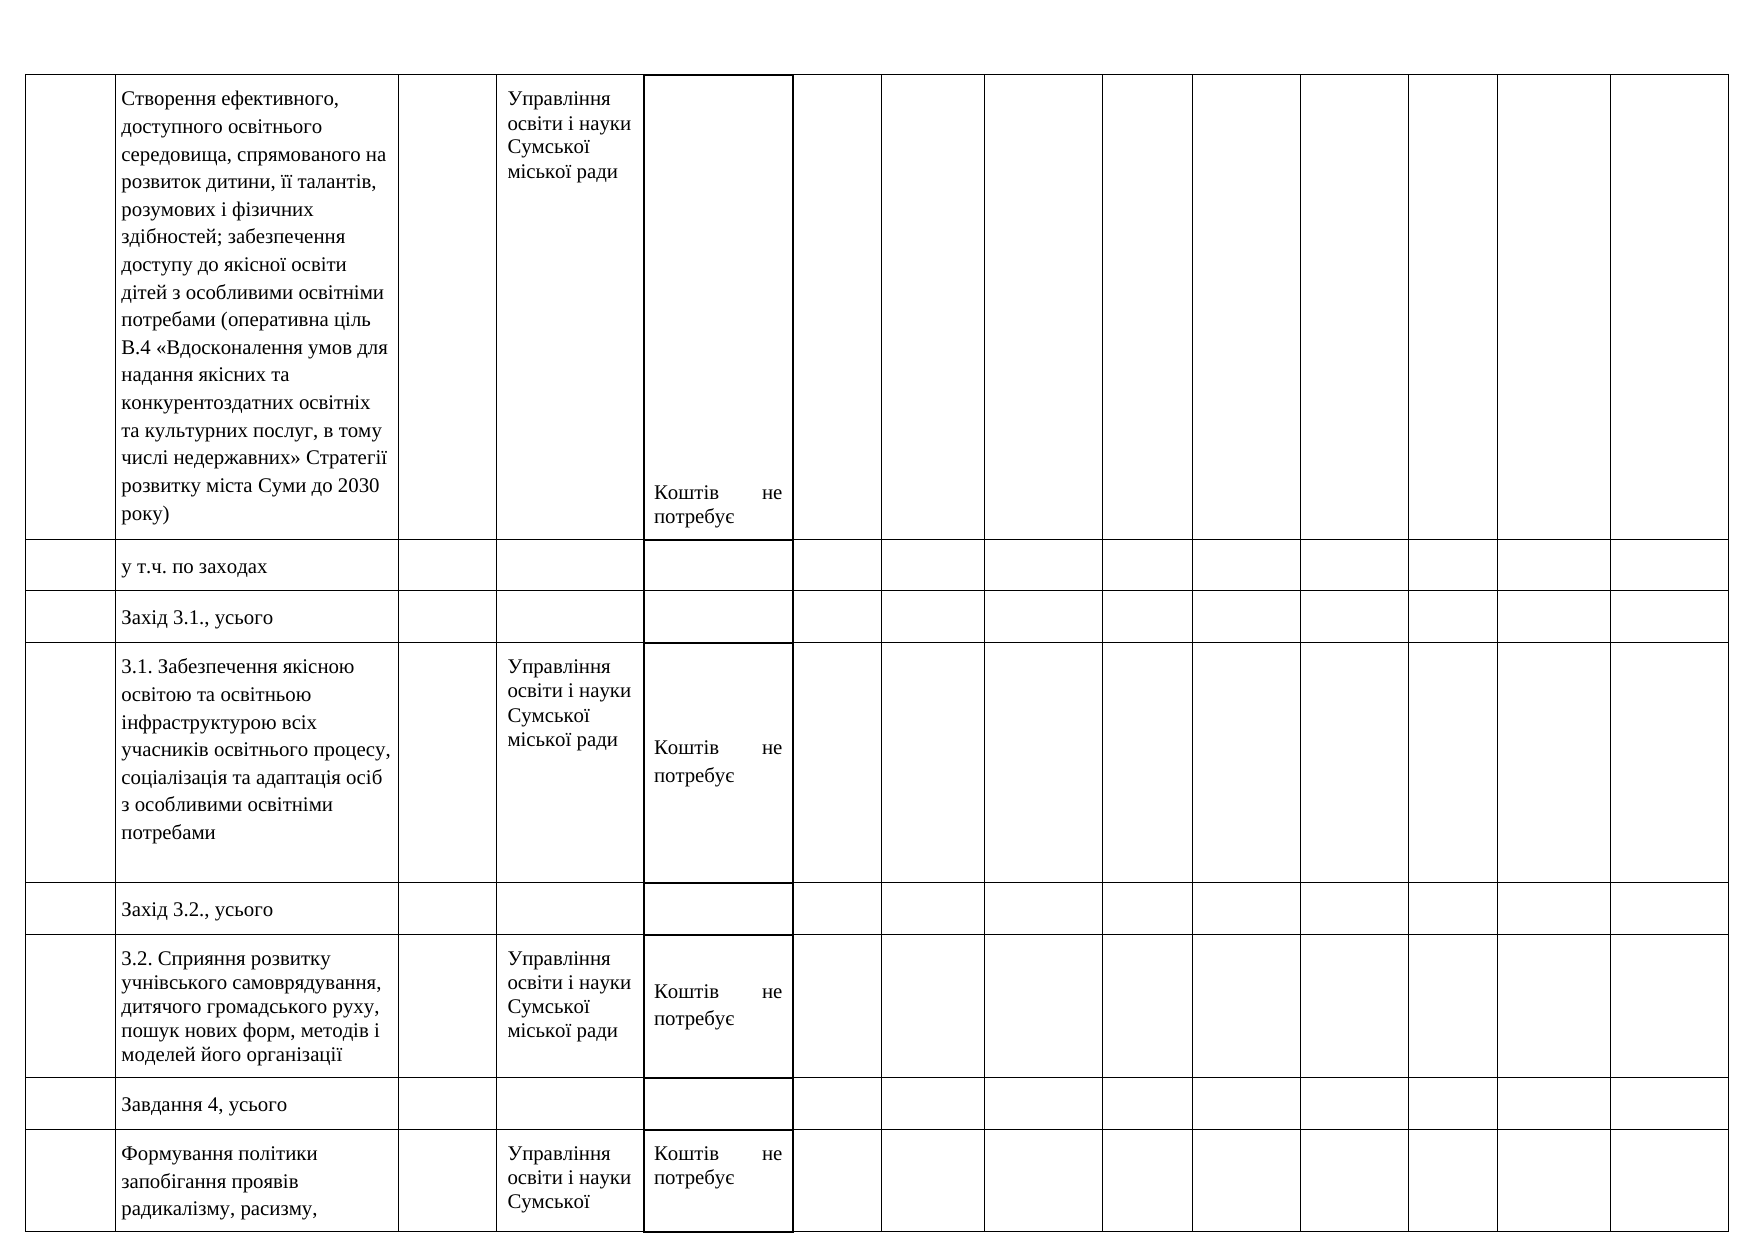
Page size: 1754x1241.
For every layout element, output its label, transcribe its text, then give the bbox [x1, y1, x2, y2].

table_cell [1193, 75, 1300, 539]
table_cell [1498, 540, 1610, 590]
table_cell [645, 541, 792, 590]
table_cell [794, 935, 881, 1077]
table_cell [116, 1130, 398, 1231]
table_cell Коштів не потребує [645, 644, 792, 882]
table_cell [1103, 935, 1192, 1077]
table_cell [26, 540, 115, 590]
table_cell [26, 75, 115, 539]
table_cell [1103, 540, 1192, 590]
table_cell [1498, 591, 1610, 642]
table_cell [1193, 883, 1300, 934]
table_cell [985, 75, 1102, 539]
table_cell [1193, 591, 1300, 642]
table_cell Коштів не потребує [645, 936, 792, 1077]
table_cell [1611, 1130, 1728, 1231]
table_cell Управління освіти і науки Сумської міської ради [497, 935, 643, 1077]
table_cell [1301, 883, 1408, 934]
table_cell [26, 591, 115, 642]
table_cell [1611, 643, 1728, 882]
table_cell [882, 883, 984, 934]
table_cell Захід 3.2., усього [116, 883, 398, 934]
table_cell [399, 591, 496, 642]
table_cell [1103, 75, 1192, 539]
table_cell [882, 591, 984, 642]
table_cell [985, 1130, 1102, 1231]
table_cell [497, 540, 643, 590]
table_cell [985, 883, 1102, 934]
table_cell [1498, 1130, 1610, 1231]
table_cell [1611, 75, 1728, 539]
table_cell Коштів не потребує [645, 76, 792, 539]
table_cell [497, 1130, 643, 1231]
table_cell [1103, 1078, 1192, 1128]
table_cell Завдання 4, усього [116, 1078, 398, 1128]
table_cell [26, 883, 115, 934]
table_cell [399, 1078, 496, 1128]
table_cell [794, 883, 881, 934]
table_cell [1301, 1130, 1408, 1231]
table_cell [1611, 591, 1728, 642]
table_cell [1498, 883, 1610, 934]
table_cell [1498, 1078, 1610, 1128]
table_cell Захід 3.1., усього [116, 591, 398, 642]
table_cell [497, 883, 643, 934]
table_cell [1498, 643, 1610, 882]
table_cell [1498, 75, 1610, 539]
table_cell [1301, 540, 1408, 590]
table_cell [1409, 591, 1497, 642]
table_cell Коштів не потребує [645, 1131, 792, 1231]
table_cell Управління освіти і науки Сумської міської ради [497, 643, 643, 882]
table_cell [985, 935, 1102, 1077]
table_cell [1409, 883, 1497, 934]
table_cell [882, 1078, 984, 1128]
table_cell [794, 643, 881, 882]
table_cell [1611, 883, 1728, 934]
table_cell [985, 1078, 1102, 1128]
table_cell [1103, 883, 1192, 934]
table_cell [985, 643, 1102, 882]
table_cell [1409, 935, 1497, 1077]
table_cell [645, 884, 792, 934]
table_cell [1193, 643, 1300, 882]
table_cell [1611, 540, 1728, 590]
table_cell [1409, 540, 1497, 590]
table_cell [882, 1130, 984, 1231]
table_cell [399, 935, 496, 1077]
table_cell [1611, 935, 1728, 1077]
table_cell Створення ефективного, доступного освітнього середовища, спрямованого на розвиток дитини, її талантів, розумових і фізичних здібностей; забезпечення доступу до якісної освіти дітей з особливими освітніми потребами (оперативна ціль В.4 «Вдосконалення умов для надання якісних та конкурентоздатних освітніх та культурних послуг, в тому числі недержавних» Стратегії розвитку міста Суми до 2030 року) [116, 75, 398, 539]
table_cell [497, 75, 643, 539]
table_cell [1193, 1078, 1300, 1128]
table_cell [399, 540, 496, 590]
table_cell [794, 1130, 881, 1231]
table_cell [497, 591, 643, 642]
table_cell [1193, 540, 1300, 590]
table_cell [1409, 1130, 1497, 1231]
table_cell [794, 591, 881, 642]
table_cell [1301, 75, 1408, 539]
table_cell у т.ч. по заходах [116, 540, 398, 590]
table_cell [985, 591, 1102, 642]
table_cell [1498, 935, 1610, 1077]
table_cell [882, 643, 984, 882]
table_cell 3.1. Забезпечення якісною освітою та освітньою інфраструктурою всіх учасників освітнього процесу, соціалізація та адаптація осіб з особливими освітніми потребами [116, 643, 398, 882]
table_cell [1103, 643, 1192, 882]
table_cell [985, 540, 1102, 590]
table_cell [1103, 1130, 1192, 1231]
table_cell [794, 75, 881, 539]
table_cell [645, 591, 792, 642]
table_cell [882, 75, 984, 539]
table_cell [26, 643, 115, 882]
table_cell [399, 1130, 496, 1231]
table_cell [645, 1079, 792, 1128]
table_cell [1103, 591, 1192, 642]
table_cell [399, 643, 496, 882]
table_cell [1301, 591, 1408, 642]
table_cell 3.2. Сприяння розвитку учнівського самоврядування, дитячого громадського руху, пошук нових форм, методів і моделей його організації [116, 935, 398, 1077]
table_cell [399, 883, 496, 934]
table_cell [1409, 643, 1497, 882]
table_cell [882, 540, 984, 590]
table_cell [1193, 935, 1300, 1077]
table_cell [1611, 1078, 1728, 1128]
table_cell [882, 935, 984, 1077]
table_cell [1301, 643, 1408, 882]
table_cell [1193, 1130, 1300, 1231]
table_cell [1301, 1078, 1408, 1128]
table_cell [26, 1130, 115, 1231]
table_cell [26, 1078, 115, 1128]
table_cell [1409, 1078, 1497, 1128]
table_cell [1301, 935, 1408, 1077]
table_cell [794, 540, 881, 590]
table_cell [794, 1078, 881, 1128]
table_cell [399, 75, 496, 539]
table_cell [497, 1078, 643, 1128]
table_cell [1409, 75, 1497, 539]
table_cell [26, 935, 115, 1077]
